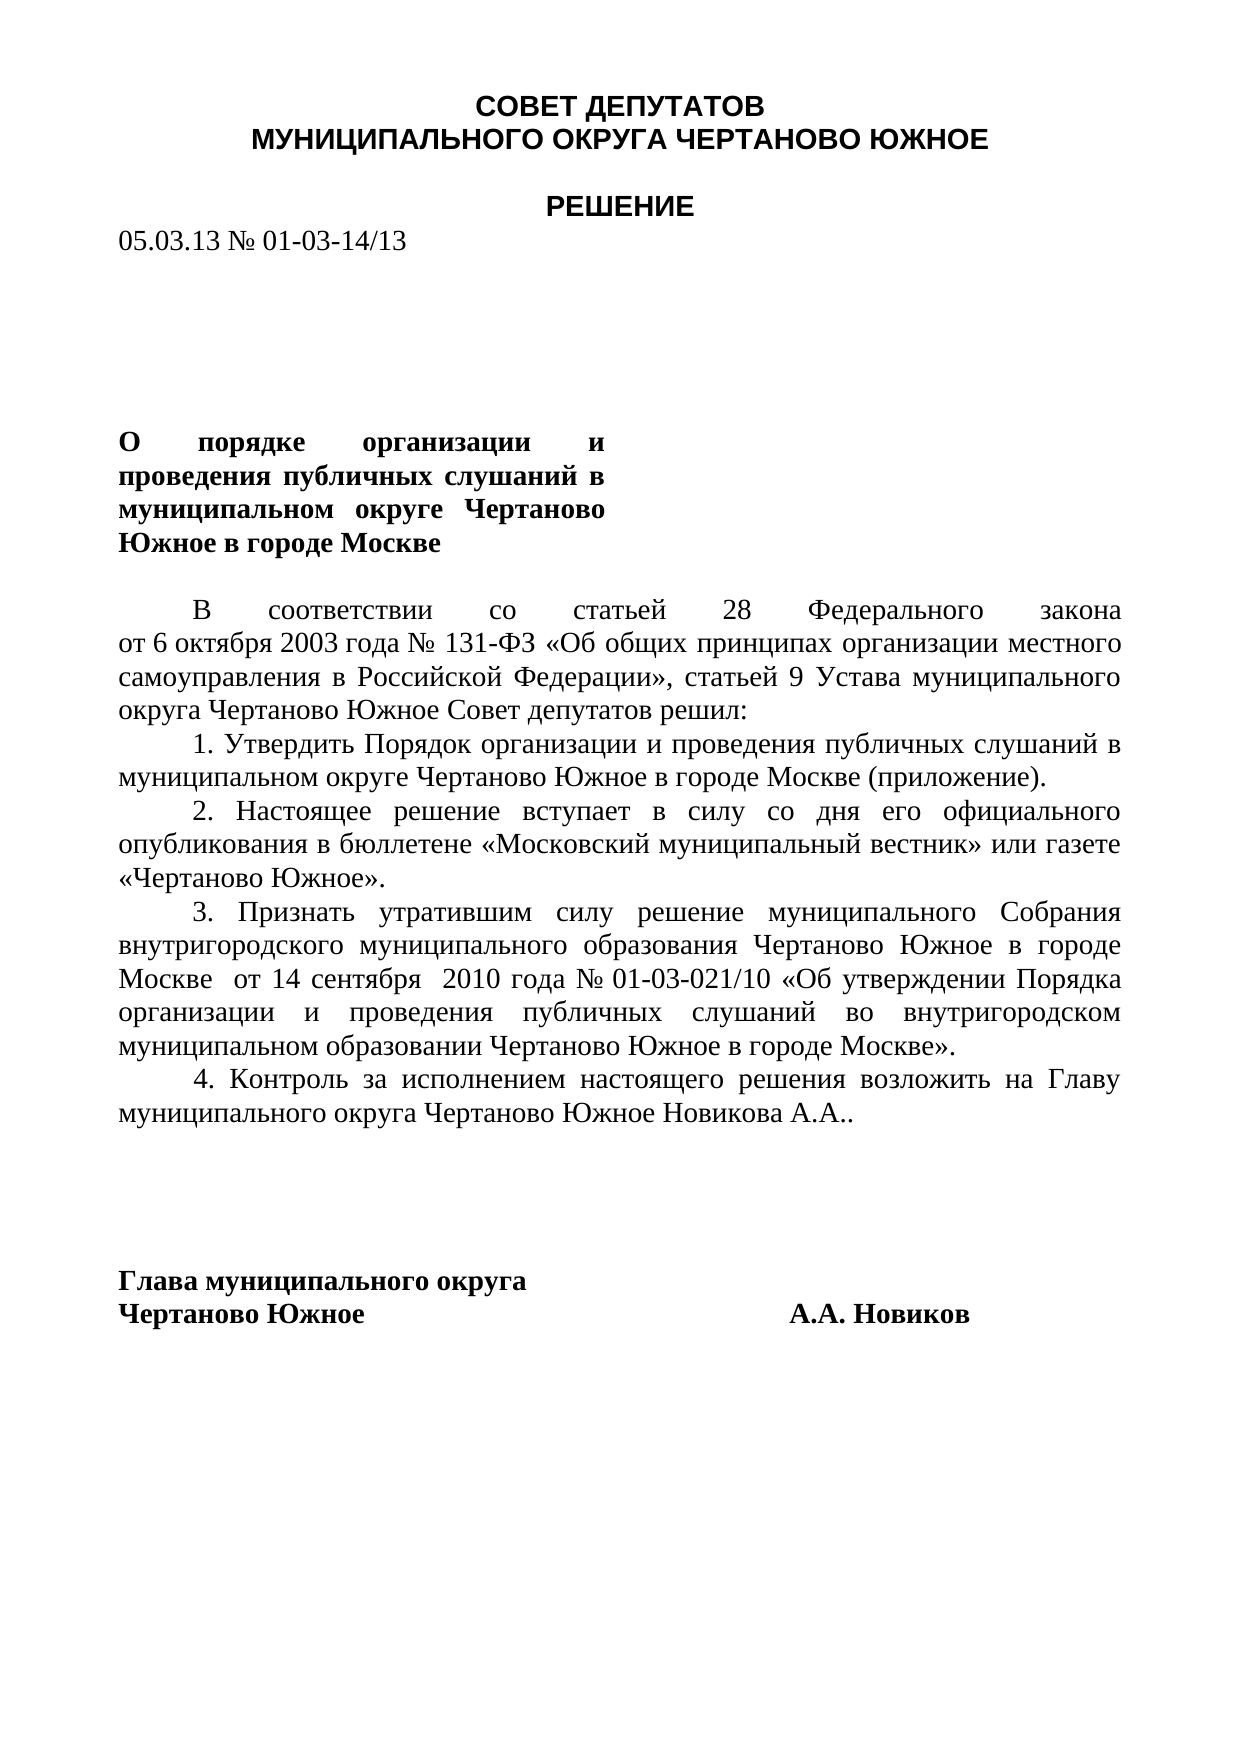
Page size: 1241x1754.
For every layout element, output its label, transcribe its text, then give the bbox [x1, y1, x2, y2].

text Чертаново Южное А.А. Новиков [118, 1296, 1122, 1330]
text 05.03.13 № 01-03-14/13 [118, 223, 1122, 256]
text В соответствии со статьей 28 Федерального закона от 6 октября 2003 года № 131-ФЗ «Об общих принципах организации местного самоуправления в Российской Федерации», статьей 9 Устава муниципального округа Чертаново Южное Совет депутатов решил: [118, 592, 1122, 726]
text 1. Утвердить Порядок организации и проведения публичных слушаний в муниципальном округе Чертаново Южное в городе Москве (приложение). [118, 726, 1122, 793]
text РЕШЕНИЕ [118, 189, 1122, 223]
text О порядке организации и проведения публичных слушаний в муниципальном округе Чертаново Южное в городе Москве [118, 424, 605, 558]
text МУНИЦИПАЛЬНОГО ОКРУГА ЧЕРТАНОВО ЮЖНОЕ [118, 122, 1122, 156]
text 2. Настоящее решение вступает в силу со дня его официального опубликования в бюллетене «Московский муниципальный вестник» или газете «Чертаново Южное». [118, 793, 1122, 894]
text 4. Контроль за исполнением настоящего решения возложить на Главу муниципального округа Чертаново Южное Новикова А.А.. [118, 1061, 1122, 1128]
text СОВЕТ ДЕПУТАТОВ [118, 89, 1122, 122]
text 3. Признать утратившим силу решение муниципального Собрания внутригородского муниципального образования Чертаново Южное в городе Москве от 14 сентября 2010 года № 01-03-021/10 «Об утверждении Порядка организации и проведения публичных слушаний во внутригородском муниципальном образовании Чертаново Южное в городе Москве». [118, 894, 1122, 1061]
text Глава муниципального округа [118, 1263, 1122, 1296]
